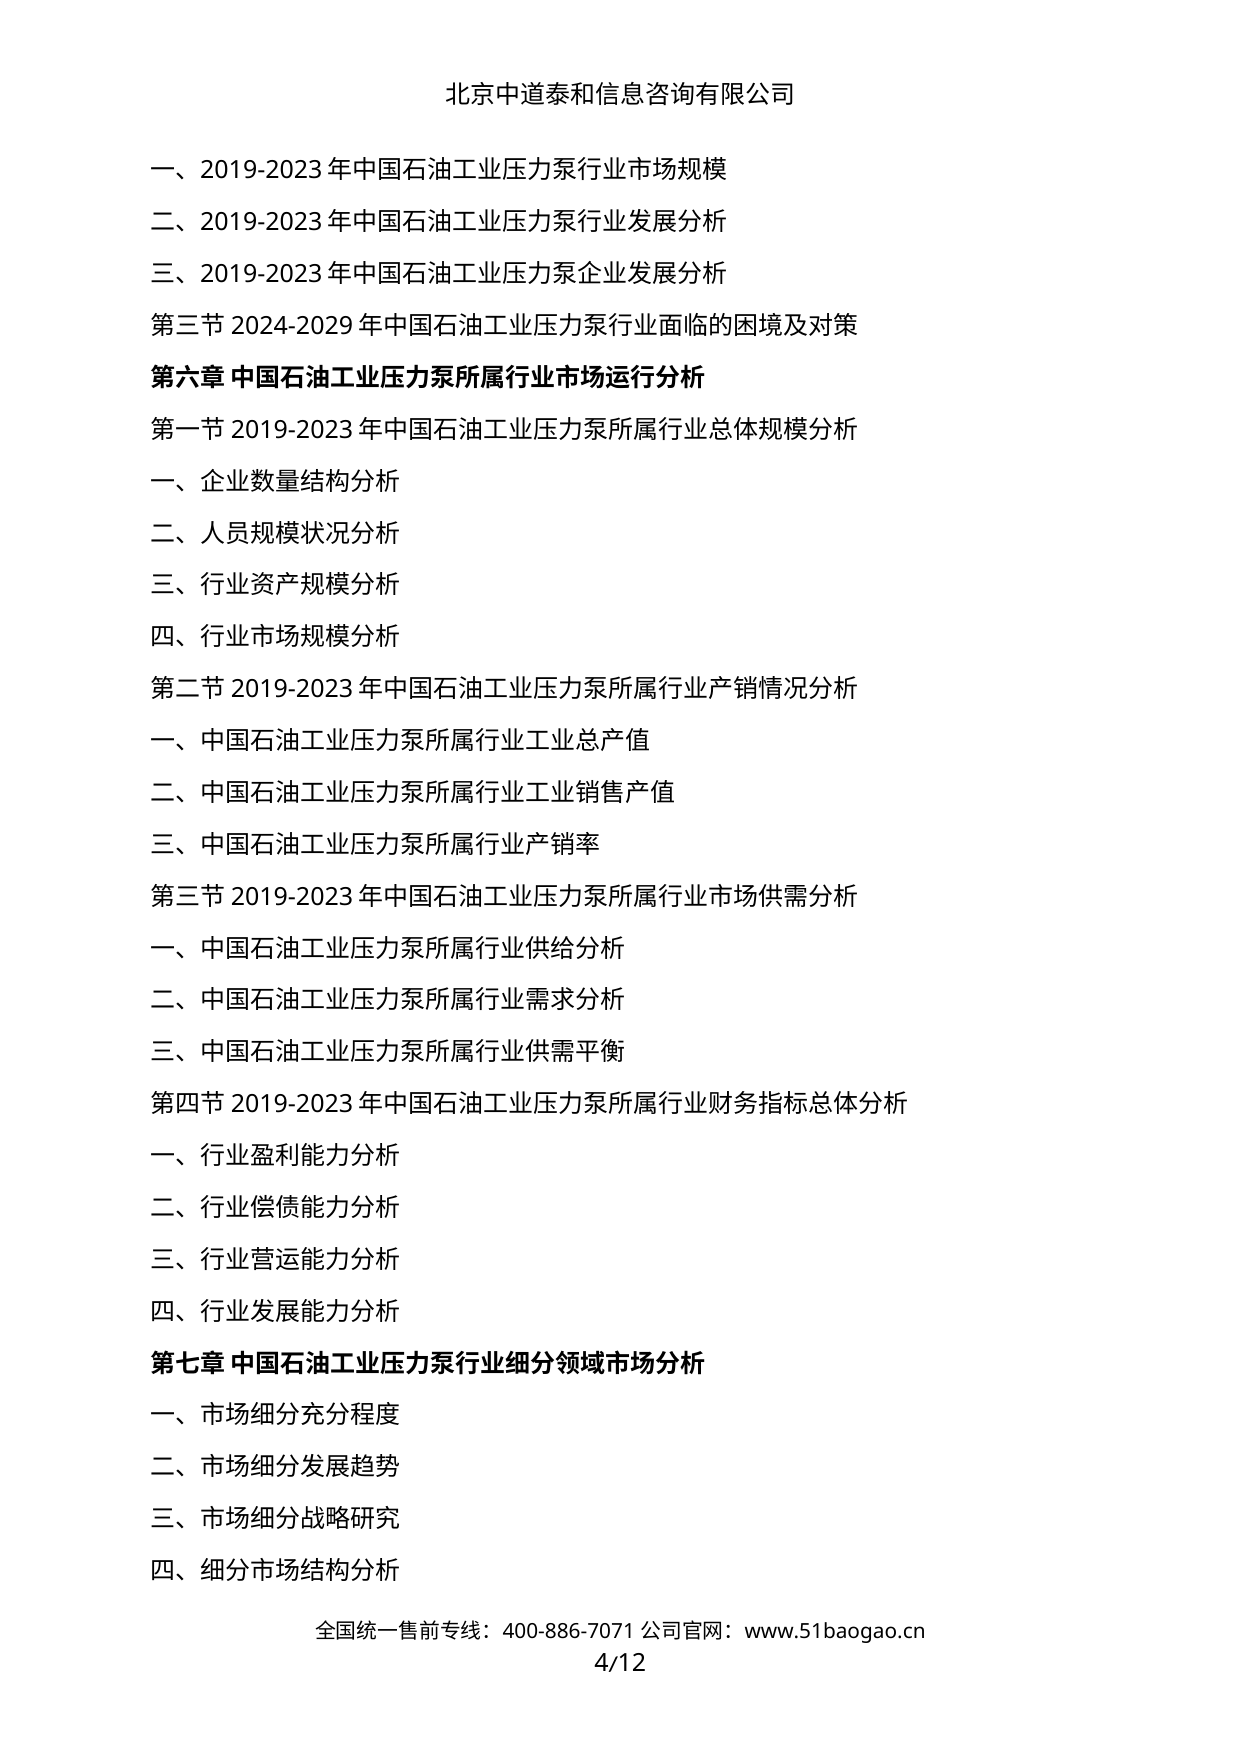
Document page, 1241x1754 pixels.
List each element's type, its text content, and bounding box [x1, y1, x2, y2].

text 第一节 2019-2023年中国石油工业压力泵所属行业总体规模分析 [150, 409, 1090, 446]
text 二、中国石油工业压力泵所属行业工业销售产值 [150, 772, 1090, 809]
text 第三节 2024-2029年中国石油工业压力泵行业面临的困境及对策 [150, 306, 1090, 342]
text 第二节 2019-2023年中国石油工业压力泵所属行业产销情况分析 [150, 669, 1090, 705]
text 四、行业市场规模分析 [150, 617, 1090, 653]
text 第四节 2019-2023年中国石油工业压力泵所属行业财务指标总体分析 [150, 1084, 1090, 1120]
text 一、市场细分充分程度 [150, 1395, 1090, 1431]
text 一、中国石油工业压力泵所属行业供给分析 [150, 928, 1090, 964]
text 三、行业资产规模分析 [150, 565, 1090, 601]
text 一、企业数量结构分析 [150, 461, 1090, 497]
text 三、市场细分战略研究 [150, 1499, 1090, 1535]
text 第七章 中国石油工业压力泵行业细分领域市场分析 [150, 1343, 1090, 1379]
text 三、行业营运能力分析 [150, 1239, 1090, 1276]
text 第六章 中国石油工业压力泵所属行业市场运行分析 [150, 357, 1090, 394]
text 二、人员规模状况分析 [150, 513, 1090, 549]
text 第三节 2019-2023年中国石油工业压力泵所属行业市场供需分析 [150, 876, 1090, 912]
text 二、中国石油工业压力泵所属行业需求分析 [150, 980, 1090, 1016]
text 二、2019-2023年中国石油工业压力泵行业发展分析 [150, 202, 1090, 238]
text 一、中国石油工业压力泵所属行业工业总产值 [150, 721, 1090, 757]
text 三、2019-2023年中国石油工业压力泵企业发展分析 [150, 254, 1090, 290]
text 二、市场细分发展趋势 [150, 1447, 1090, 1483]
text 四、行业发展能力分析 [150, 1291, 1090, 1327]
text 三、中国石油工业压力泵所属行业产销率 [150, 824, 1090, 861]
text 一、行业盈利能力分析 [150, 1136, 1090, 1172]
text 四、细分市场结构分析 [150, 1551, 1090, 1587]
text 二、行业偿债能力分析 [150, 1187, 1090, 1224]
text 三、中国石油工业压力泵所属行业供需平衡 [150, 1032, 1090, 1068]
text 一、2019-2023年中国石油工业压力泵行业市场规模 [150, 150, 1090, 186]
